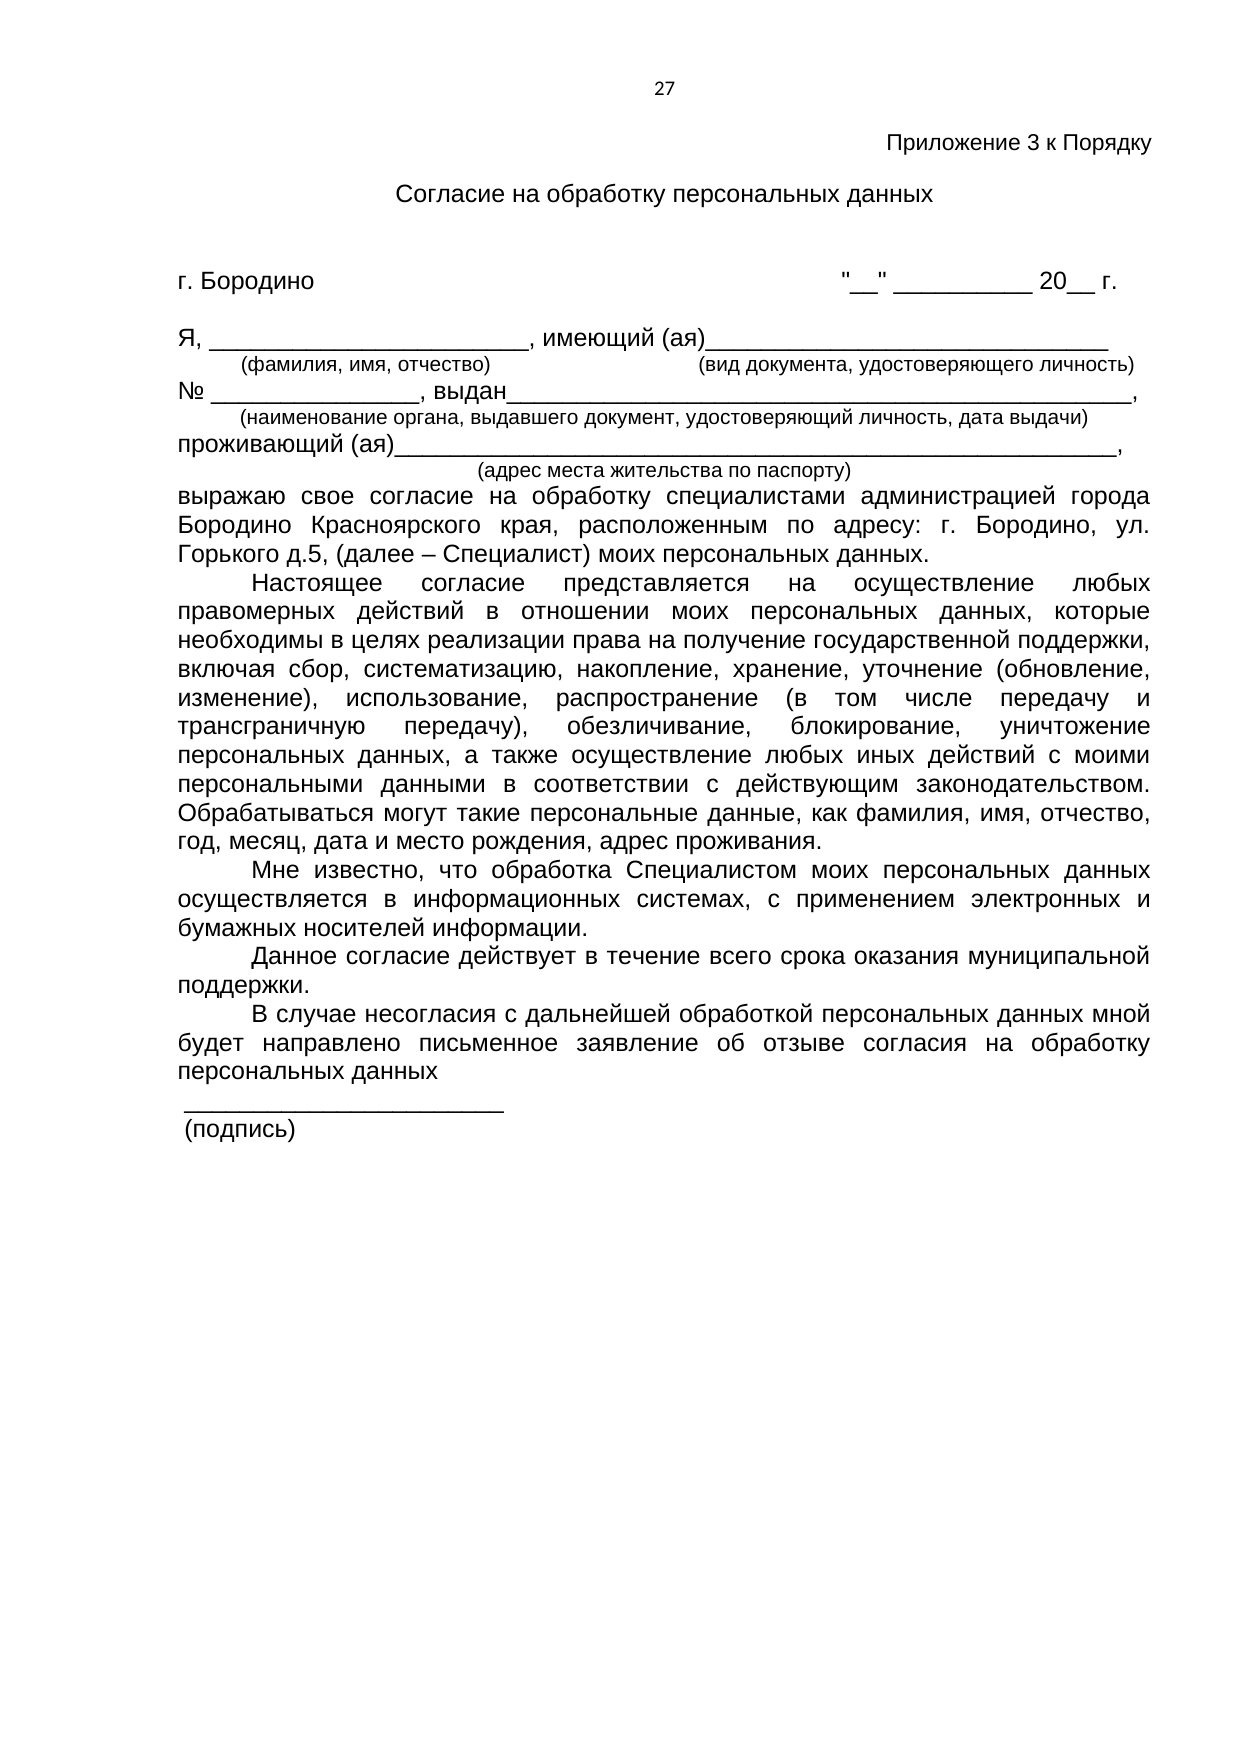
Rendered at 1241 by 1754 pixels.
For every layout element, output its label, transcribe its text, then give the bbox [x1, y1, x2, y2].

text проживающий (ая)____________________________________________________, [177, 429, 1152, 457]
text Согласие на обработку персональных данных [177, 179, 1152, 208]
text В случае несогласия с дальнейшей обработкой персональных данных мной будет направлено письменное заявление об отзыве согласия на обработку персональных данных [177, 999, 1152, 1085]
text (адрес места жительства по паспорту) [177, 457, 1152, 481]
text (подпись) [177, 1114, 1152, 1143]
text Я, _______________________, имеющий (ая)_____________________________ [177, 323, 1152, 352]
text Мне известно, что обработка Специалистом моих персональных данных осуществляется в информационных системах, с применением электронных и бумажных носителей информации. [177, 855, 1152, 941]
text № _______________, выдан_____________________________________________, [177, 376, 1152, 405]
text г. Бородино "__" __________ 20__ г. [177, 266, 1152, 294]
text Приложение 3 к Порядку [605, 128, 1152, 155]
text _______________________ [177, 1085, 1152, 1114]
text (фамилия, имя, отчество) (вид документа, удостоверяющего личность) [177, 352, 1152, 376]
text выражаю свое согласие на обработку специалистами администрацией города Бородино Красноярского края, расположенным по адресу: г. Бородино, ул. Горького д.5, (далее – Специалист) моих персональных данных. [177, 481, 1152, 568]
text Настоящее согласие представляется на осуществление любых правомерных действий в отношении моих персональных данных, которые необходимы в целях реализации права на получение государственной поддержки, включая сбор, систематизацию, накопление, хранение, уточнение (обновление, изменение), использование, распространение (в том числе передачу и трансграничную передачу), обезличивание, блокирование, уничтожение персональных данных, а также осуществление любых иных действий с моими персональными данными в соответствии с действующим законодательством. Обрабатываться могут такие персональные данные, как фамилия, имя, отчество, год, месяц, дата и место рождения, адрес проживания. [177, 568, 1152, 855]
text (наименование органа, выдавшего документ, удостоверяющий личность, дата выдачи) [177, 405, 1152, 429]
text Данное согласие действует в течение всего срока оказания муниципальной поддержки. [177, 941, 1152, 999]
